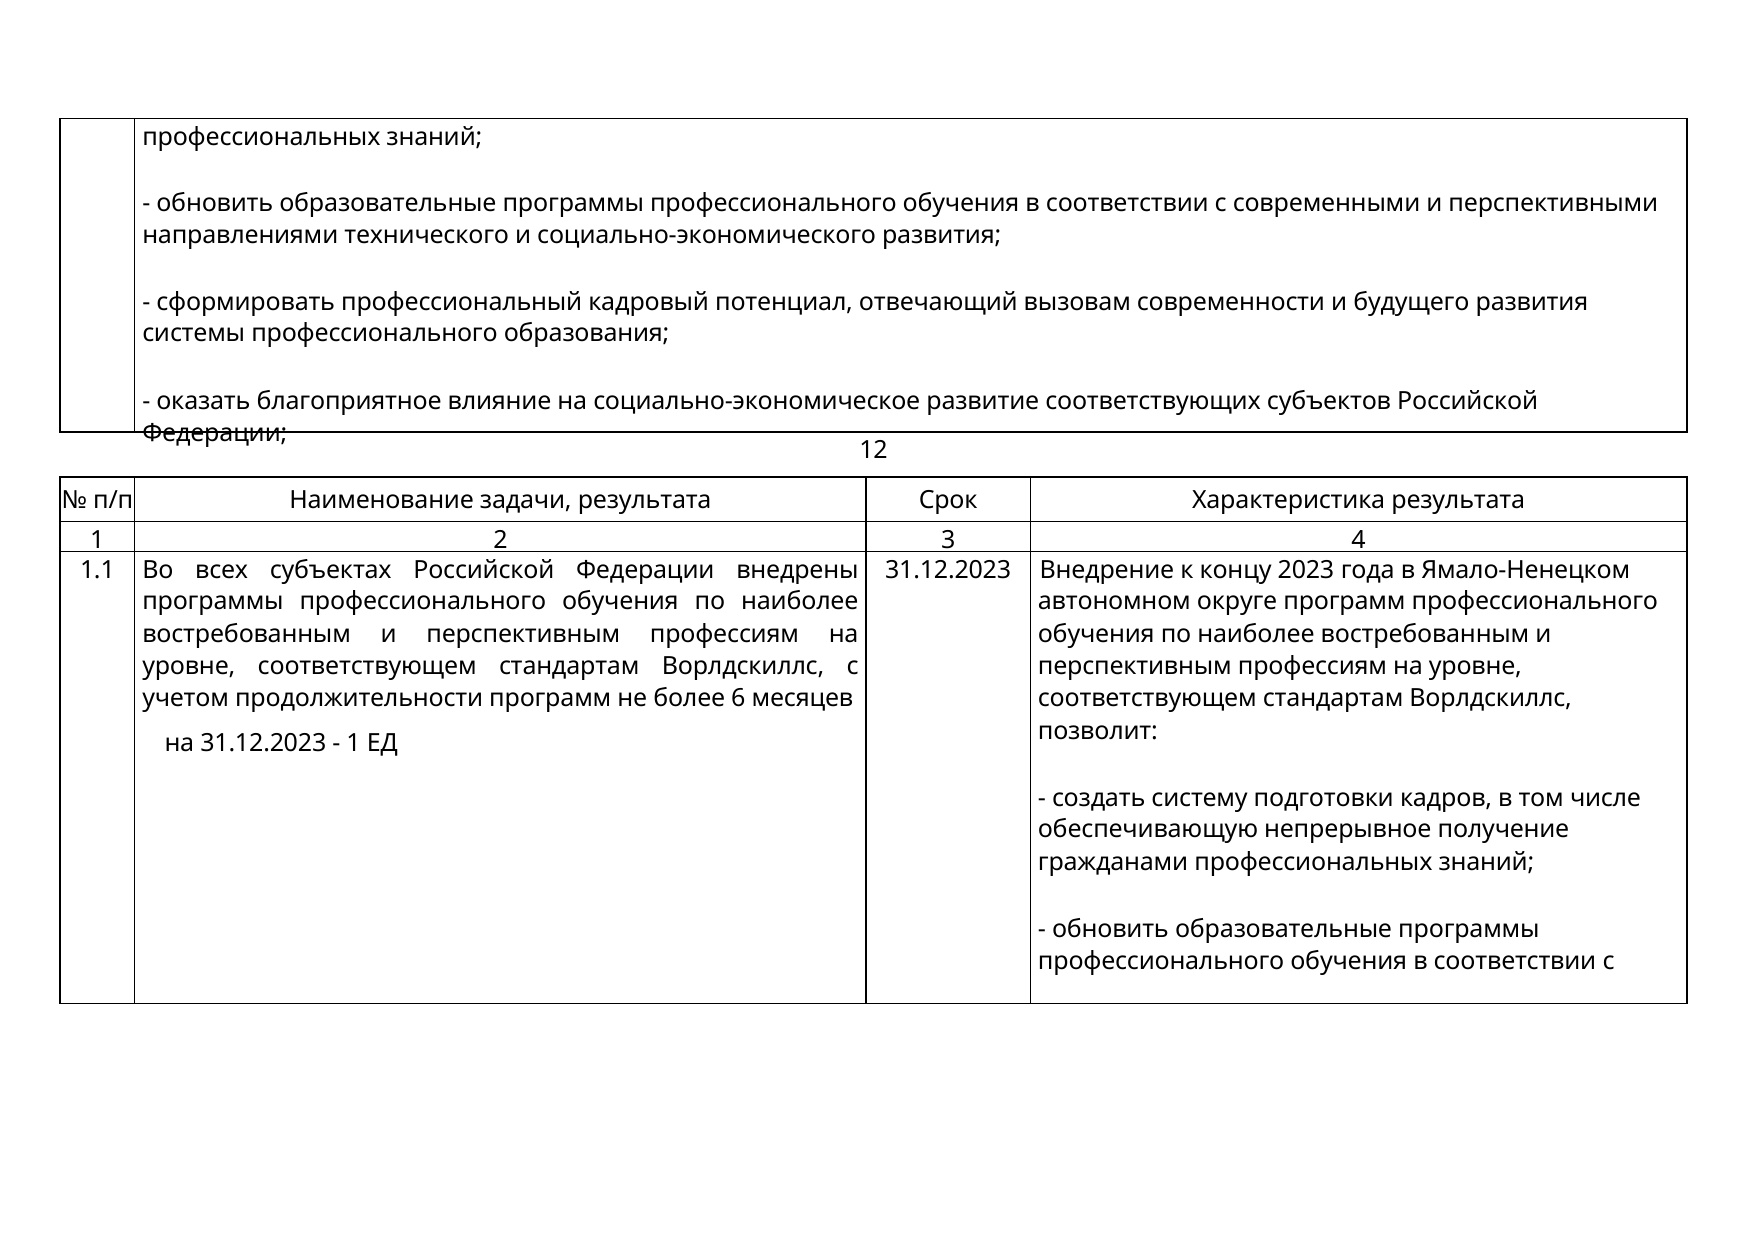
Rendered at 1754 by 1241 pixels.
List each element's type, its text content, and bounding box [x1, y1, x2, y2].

table_cell 1.1 [61, 552, 134, 1003]
table_cell 3 [867, 522, 1030, 551]
table_cell 1 [61, 522, 134, 551]
table_cell № п/п [61, 478, 134, 521]
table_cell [135, 724, 865, 1003]
table_cell Внедрение к концу 2023 года в Ямало-Ненецком автономном округе программ профессионального обучения по наиболее востребованным и перспективным профессиям на уровне, соответствующем стандартам Ворлдскиллс, позволит: - создать систему подготовки кадров, в том числе обеспечивающую непрерывное получение гражданами профессиональных знаний; - обновить образовательные программы профессионального обучения в соответствии с современными и перспективными направлениями технического и социально-экономического развития; - сформировать профессиональный кадровый потенциал, отвечающий вызовам современности и будущего развития системы профессионального образования; - оказать благоприятное влияние на социально-экономическое развитие Ямало-Ненецкого автономного округа; - повысить конкурентоспособность профессионального образования Ямало-Ненецкого автономного округа на национальном уровне. [1031, 552, 1686, 1003]
table_cell Срок [867, 478, 1030, 521]
table_cell Характеристика результата [1031, 478, 1686, 521]
table_cell 31.12.2023 [867, 552, 1030, 1003]
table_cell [135, 119, 1686, 431]
table_cell 2 [135, 522, 865, 551]
table_cell 1 [61, 119, 134, 431]
table_cell 12 [60, 433, 1687, 476]
table_cell 4 [1031, 522, 1686, 551]
table_cell Во всех субъектах Российской Федерации внедрены программы профессионального обучения по наиболее востребованным и перспективным профессиям на уровне, соответствующем стандартам Ворлдскиллс, с учетом продолжительности программ не более 6 месяцев [135, 552, 865, 724]
table_cell Наименование задачи, результата [135, 478, 865, 521]
